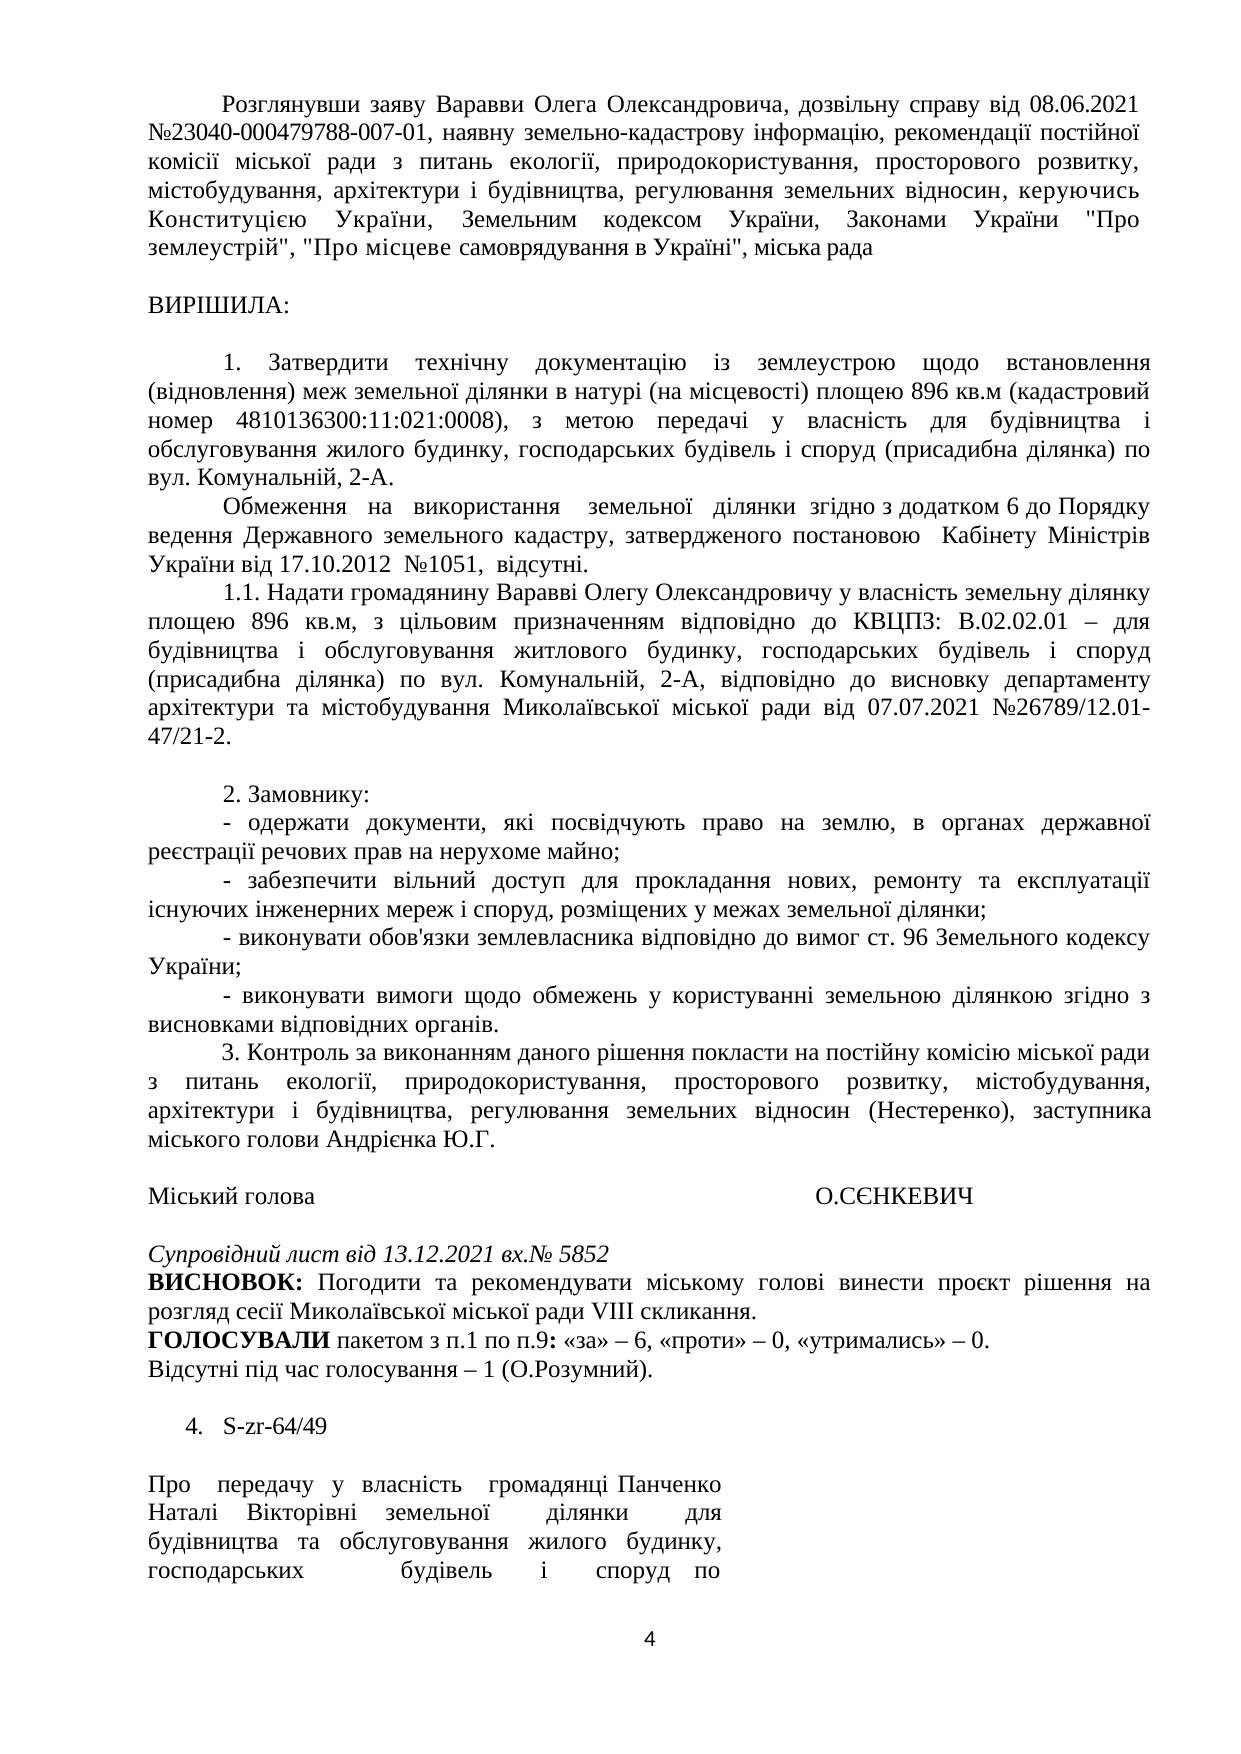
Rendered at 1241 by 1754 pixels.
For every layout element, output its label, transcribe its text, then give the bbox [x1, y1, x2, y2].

text 2. Замовнику: [148, 779, 1152, 807]
text - виконувати вимоги щодо обмежень у користуванні земельною ділянкою згідно з висновками відповідних органів. [148, 980, 1152, 1037]
text 1.1. Надати громадянину Варавві Олегу Олександровичу у власність земельну ділянку площею 896 кв.м, з цільовим призначенням відповідно до КВЦПЗ: В.02.02.01 – для будівництва і обслуговування житлового будинку, господарських будівель і споруд (присадибна ділянка) по вул. Комунальній, 2-А, відповідно до висновку департаменту архітектури та містобудування Миколаївської міської ради від 07.07.2021 №26789/12.01-47/21-2. [148, 577, 1152, 750]
text ВИСНОВОК: Погодити та рекомендувати міському голові винести проєкт рішення на розгляд сесії Миколаївської міської ради VIII скликання. [148, 1267, 1152, 1325]
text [148, 1469, 722, 1584]
text - виконувати обов'язки землевласника відповідно до вимог ст. 96 Земельного кодексу України; [148, 922, 1152, 980]
text - одержати документи, які посвідчують право на землю, в органах державної реєстрації речових прав на нерухоме майно; [148, 807, 1152, 865]
text Відсутні під час голосування – 1 (О.Розумний). [148, 1354, 1152, 1382]
text - забезпечити вільний доступ для прокладання нових, ремонту та експлуатації існуючих інженерних мереж і споруд, розміщених у межах земельної ділянки; [148, 865, 1152, 922]
text Обмеження на використання земельної ділянки згідно з додатком 6 до Порядку ведення Державного земельного кадастру, затвердженого постановою Кабінету Міністрів України від 17.10.2012 №1051, відсутні. [148, 491, 1152, 577]
text 3. Контроль за виконанням даного рішення покласти на постійну комісію міської ради з питань екології, природокористування, просторового розвитку, містобудування, архітектури і будівництва, регулювання земельних відносин (Нестеренко), заступника міського голови Андрієнка Ю.Г. [148, 1037, 1152, 1152]
text Міський голова О.СЄНКЕВИЧ [148, 1181, 1152, 1210]
text Розглянувши заяву Варавви Олега Олександровича, дозвільну справу від 08.06.2021 №23040-000479788-007-01, наявну земельно-кадастрову інформацію, рекомендації постійної комісії міської ради з питань екології, природокористування, просторового розвитку, містобудування, архітектури і будівництва, регулювання земельних відносин, керуючись Конституцією України, Земельним кодексом України, Законами України "Про землеустрій", "Про місцеве самоврядування в Україні", міська рада [148, 89, 1139, 261]
text Супровідний лист від 13.12.2021 вх.№ 5852 [148, 1239, 1152, 1267]
text ВИРІШИЛА: [148, 290, 1152, 319]
text ГОЛОСУВАЛИ пакетом з п.1 по п.9: «за» – 6, «проти» – 0, «утримались» – 0. [148, 1325, 1152, 1354]
text 1. Затвердити технічну документацію із землеустрою щодо встановлення (відновлення) меж земельної ділянки в натурі (на місцевості) площею 896 кв.м (кадастровий номер 4810136300:11:021:0008), з метою передачі у власність для будівництва і обслуговування жилого будинку, господарських будівель і споруд (присадибна ділянка) по вул. Комунальній, 2-А. [148, 347, 1152, 491]
list S-zr-64/49 [185, 1411, 1152, 1440]
